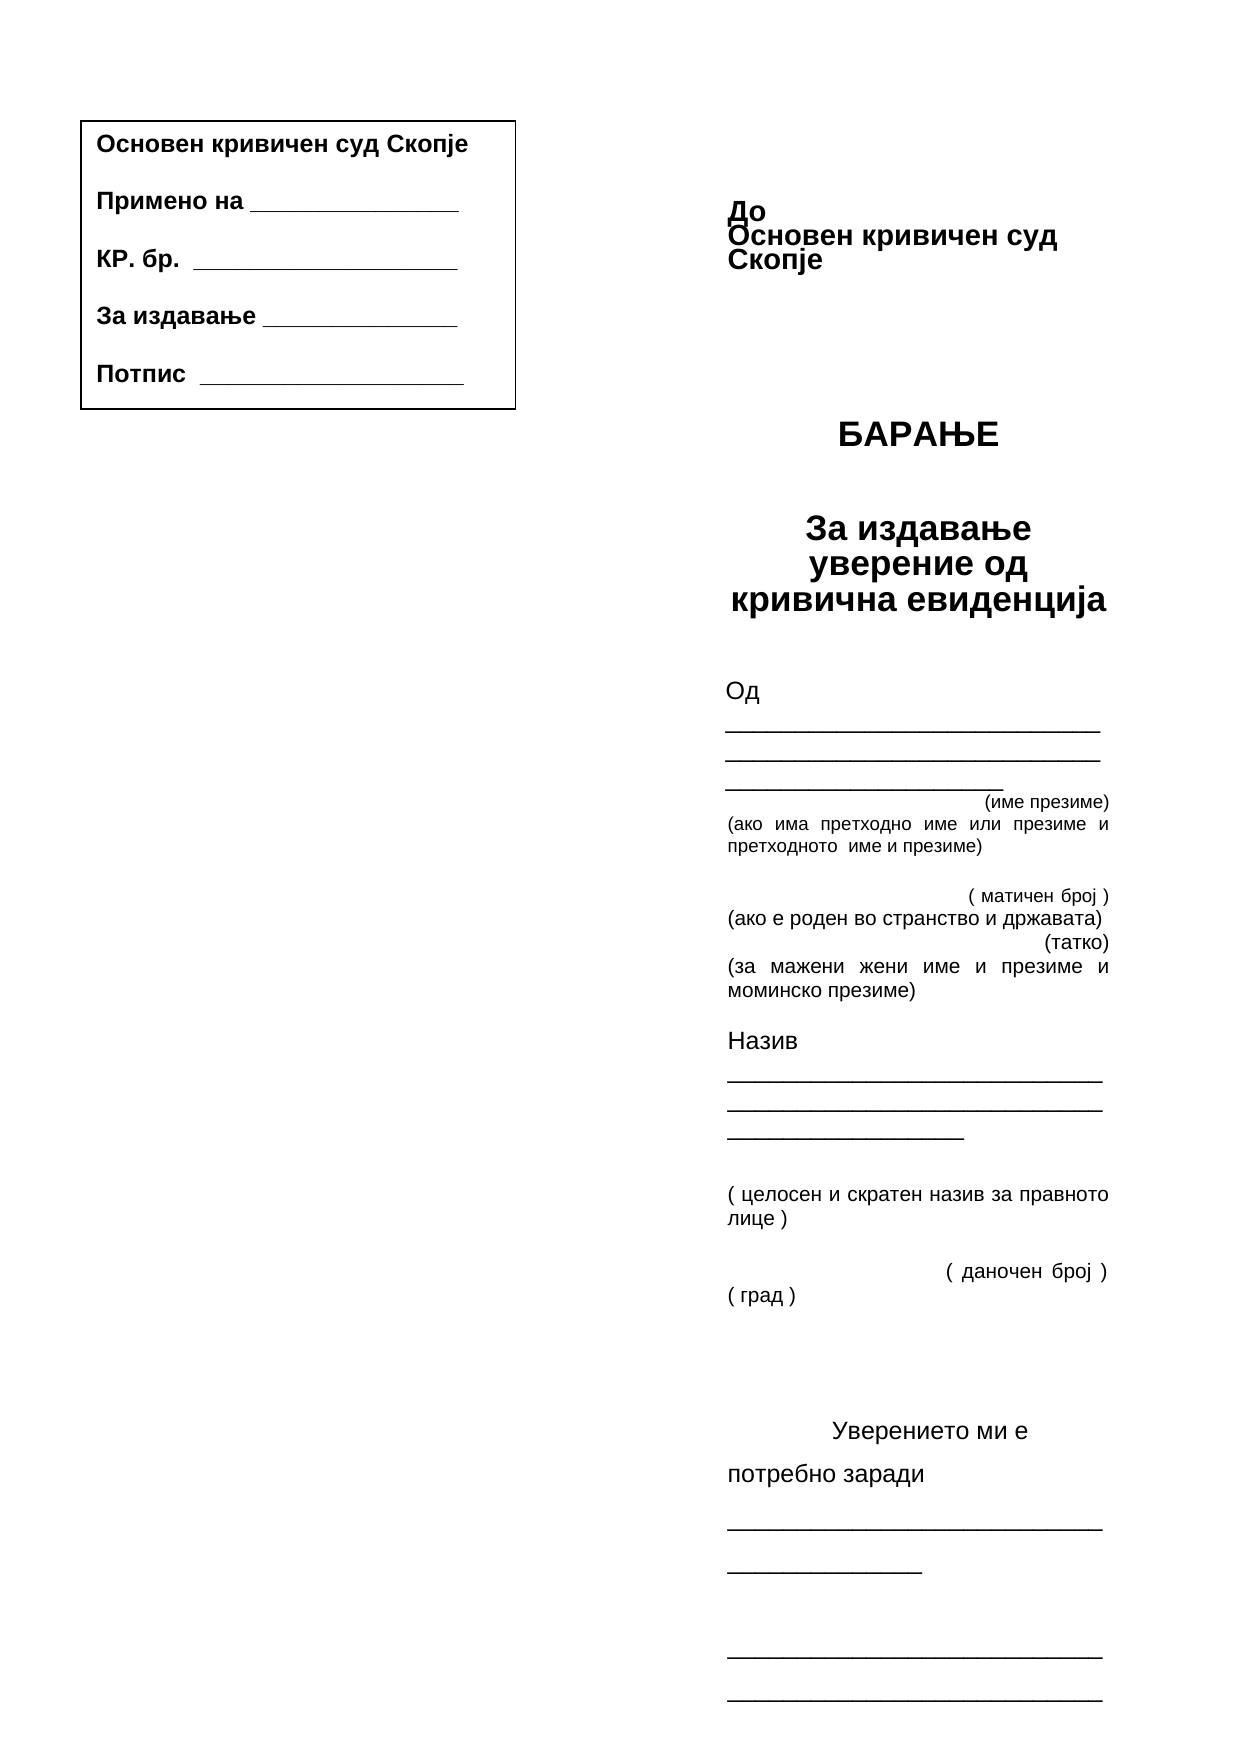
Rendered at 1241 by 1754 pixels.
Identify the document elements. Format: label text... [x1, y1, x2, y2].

text Уверението ми е потребно заради _________________________________________ [727, 1416, 1109, 1574]
subtitle БАРАЊЕ [727, 418, 1109, 453]
subtitle (татко) (за мажени жени име и презиме и моминско презиме) [727, 930, 1109, 1002]
text До [727, 178, 1109, 226]
subtitle (име презиме) (ако има претходно име или презиме и претходното име и презиме) [727, 791, 1109, 856]
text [727, 1589, 1109, 1703]
subtitle ( даночен број ) ( град ) [727, 1258, 1109, 1306]
subtitle Од __________________________________________________________________________ [725, 676, 1109, 791]
subtitle ( целосен и скратен назив за правното лице ) [727, 1141, 1109, 1230]
subtitle ( матичен број ) (ако е роден во странство и државата) [727, 885, 1109, 930]
subtitle Назив _______________________________________________________________________ [727, 1026, 1109, 1141]
subtitle За издавање уверение од кривична евиденција [727, 512, 1109, 618]
text Основен кривичен суд Скопје [727, 227, 1109, 274]
